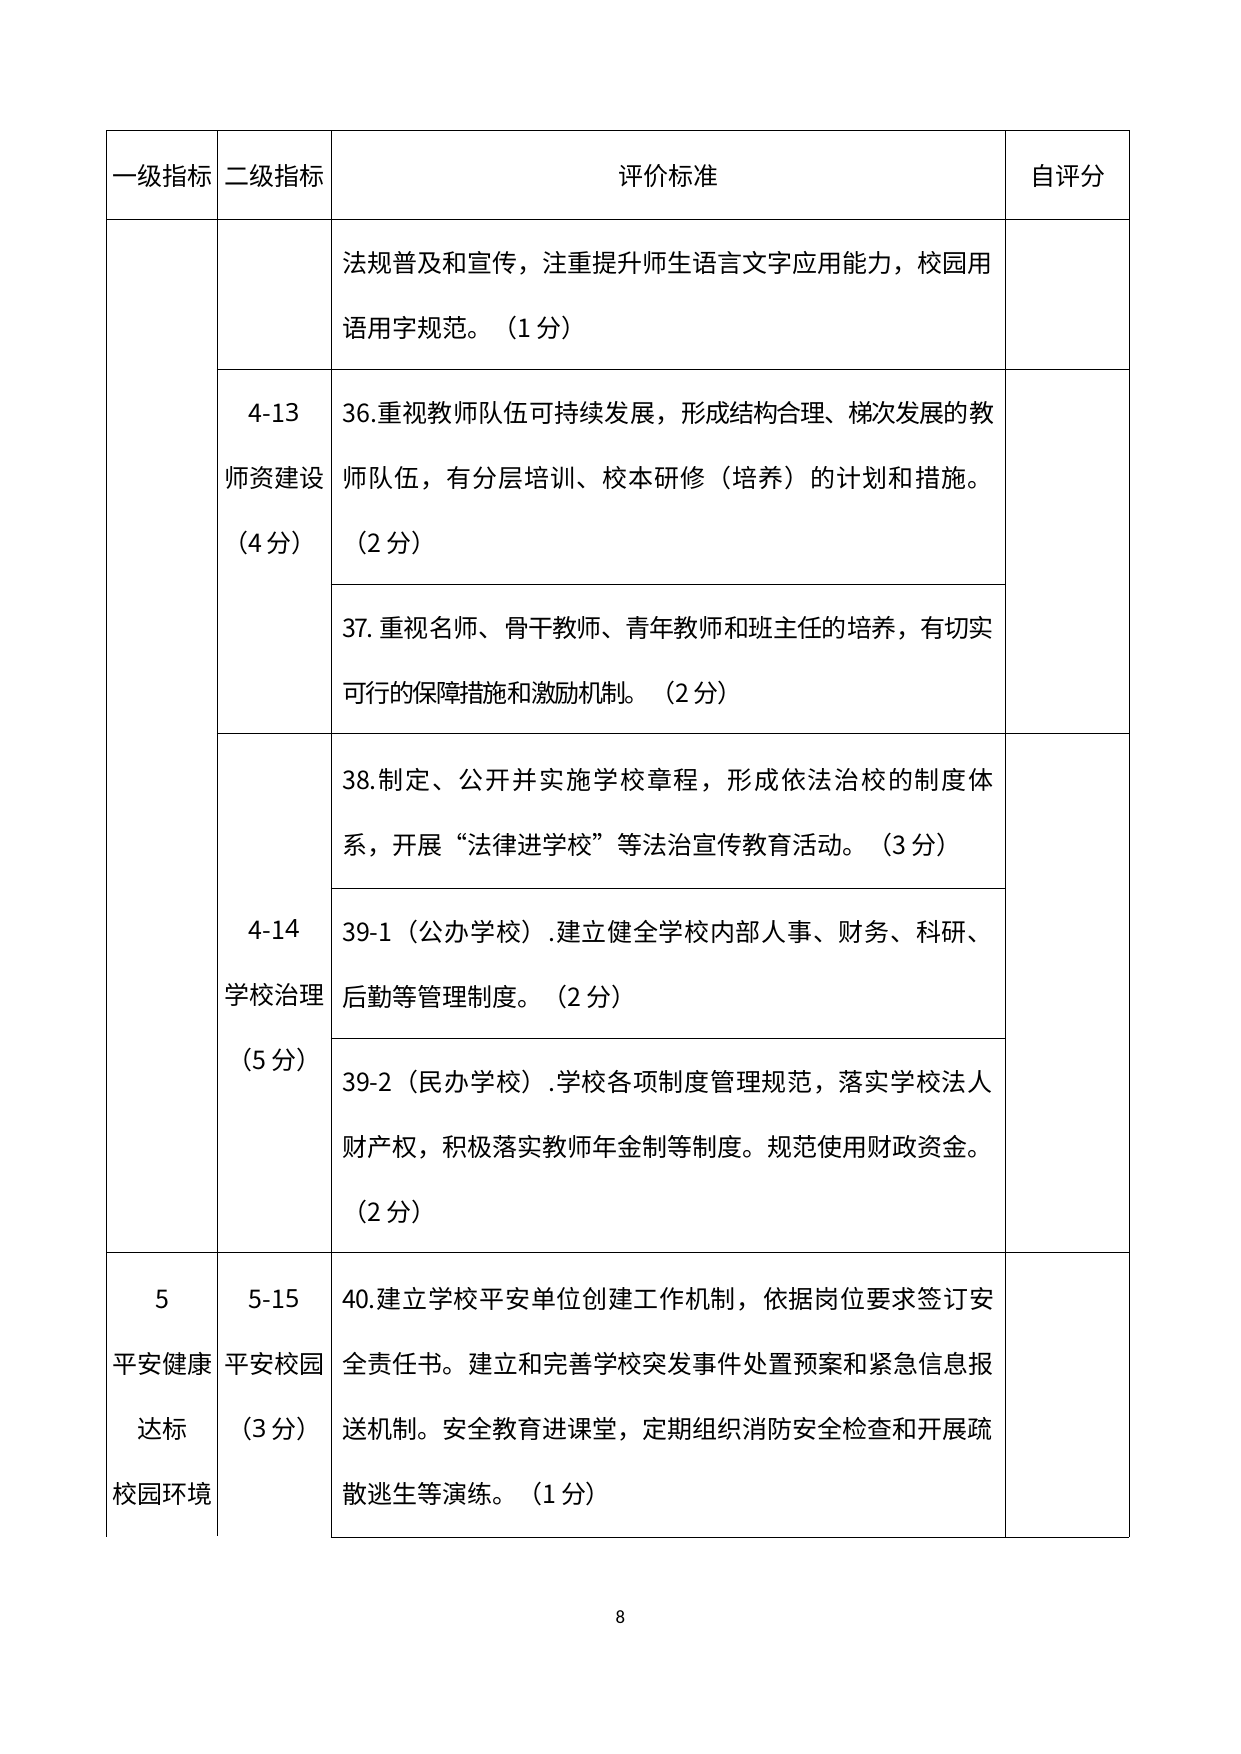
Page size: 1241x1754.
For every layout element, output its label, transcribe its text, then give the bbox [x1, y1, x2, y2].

table_cell 5-15 平安校园 （3分） [217, 1253, 331, 1537]
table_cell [332, 220, 1005, 369]
table_header 自评分 [1006, 131, 1129, 219]
table_cell 38.制定、公开并实施学校章程，形成依法治校的制度体系，开展“法律进学校”等法治宣传教育活动。（3分） [332, 734, 1005, 888]
table_header 评价标准 [332, 131, 1005, 219]
table_cell 5 平安健康 达标 校园环境 优化 （11分） [107, 1253, 217, 1537]
table_cell 40.建立学校平安单位创建工作机制，依据岗位要求签订安全责任书。建立和完善学校突发事件处置预案和紧急信息报送机制。安全教育进课堂，定期组织消防安全检查和开展疏散逃生等演练。（1分） [332, 1253, 1005, 1537]
table_cell 4-13 师资建设 （4分） [218, 370, 331, 733]
table_cell 4-14 学校治理 （5分） [218, 734, 331, 1252]
table_header 一级指标 [107, 131, 217, 219]
table_cell 39-2（民办学校）.学校各项制度管理规范，落实学校法人财产权，积极落实教师年金制等制度。规范使用财政资金。（2分） [332, 1039, 1005, 1252]
table_cell 39-1（公办学校）.建立健全学校内部人事、财务、科研、后勤等管理制度。（2分） [332, 889, 1005, 1038]
table_cell 36.重视教师队伍可持续发展，形成结构合理、梯次发展的教师队伍，有分层培训、校本研修（培养）的计划和措施。（2分） [332, 370, 1005, 584]
table_cell 37. 重视名师、骨干教师、青年教师和班主任的培养，有切实可行的保障措施和激励机制。（2分） [332, 585, 1005, 733]
table_header 二级指标 [218, 131, 331, 219]
table_cell [1006, 1253, 1129, 1537]
table_cell [1006, 734, 1129, 1252]
table_cell [1006, 370, 1129, 733]
